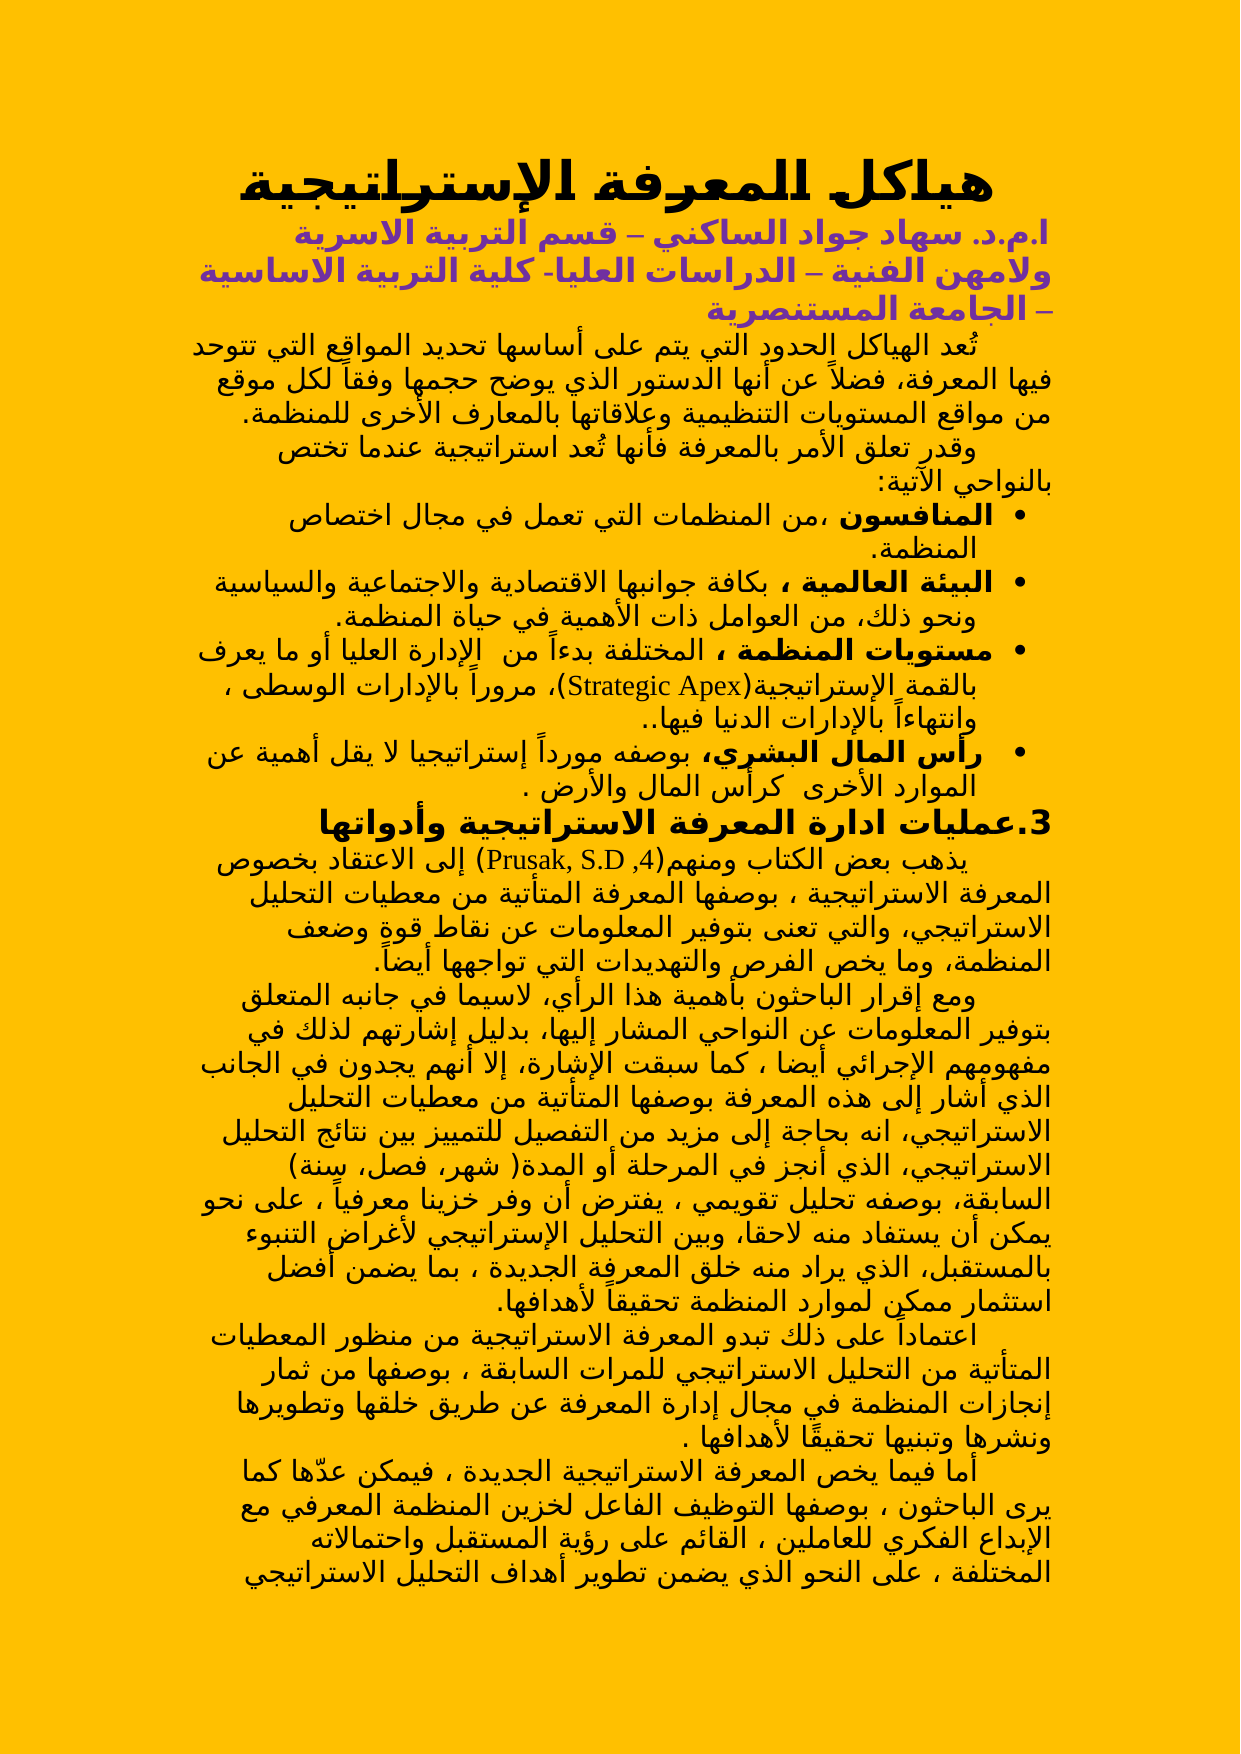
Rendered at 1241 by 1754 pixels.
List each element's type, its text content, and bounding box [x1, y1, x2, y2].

list مستويات المنظمة ، المختلفة بدءاً من الإدارة العليا أو ما يعرف بالقمة الإستراتيجية(Strategic Apex)، مروراً بالإدارات الوسطى ، وانتهاءاً بالإدارات الدنيا فيها.. [187, 634, 1015, 736]
text 3.عمليات ادارة المعرفة الاستراتيجية وأدواتها [187, 804, 1053, 842]
list رأس المال البشري، بوصفه مورداً إستراتيجيا لا يقل أهمية عن الموارد الأخرى كرأس المال والأرض . [187, 736, 1015, 804]
text هياكل المعرفة الإستراتيجية [187, 150, 1053, 213]
list البيئة العالمية ، بكافة جوانبها الاقتصادية والاجتماعية والسياسية ونحو ذلك، من العوامل ذات الأهمية في حياة المنظمة. [187, 566, 1015, 634]
text ومع إقرار الباحثون بأهمية هذا الرأي، لاسيما في جانبه المتعلق بتوفير المعلومات عن النواحي المشار إليها، بدليل إشارتهم لذلك في مفهومهم الإجرائي أيضا ، كما سبقت الإشارة، إلا أنهم يجدون في الجانب الذي أشار إلى هذه المعرفة بوصفها المتأتية من معطيات التحليل الاستراتيجي، انه بحاجة إلى مزيد من التفصيل للتمييز بين نتائج التحليل الاستراتيجي، الذي أنجز في المرحلة أو المدة( شهر، فصل، سنة) السابقة، بوصفه تحليل تقويمي ، يفترض أن وفر خزينا معرفياً ، على نحو يمكن أن يستفاد منه لاحقا، وبين التحليل الإستراتيجي لأغراض التنبوء بالمستقبل، الذي يراد منه خلق المعرفة الجديدة ، بما يضمن أفضل استثمار ممكن لموارد المنظمة تحقيقاً لأهدافها. [187, 978, 1053, 1318]
text يذهب بعض الكتاب ومنهم(Prusak, S.D ,4) إلى الاعتقاد بخصوص المعرفة الاستراتيجية ، بوصفها المعرفة المتأتية من معطيات التحليل الاستراتيجي، والتي تعنى بتوفير المعلومات عن نقاط قوة وضعف المنظمة، وما يخص الفرص والتهديدات التي تواجهها أيضاً. [187, 842, 1053, 978]
text وقدر تعلق الأمر بالمعرفة فأنها تُعد استراتيجية عندما تختص بالنواحي الآتية: [187, 430, 1053, 498]
text تُعد الهياكل الحدود التي يتم على أساسها تحديد المواقع التي تتوحد فيها المعرفة، فضلاً عن أنها الدستور الذي يوضح حجمها وفقاً لكل موقع من مواقع المستويات التنظيمية وعلاقاتها بالمعارف الأخرى للمنظمة. [187, 328, 1053, 430]
text اعتماداً على ذلك تبدو المعرفة الاستراتيجية من منظور المعطيات المتأتية من التحليل الاستراتيجي للمرات السابقة ، بوصفها من ثمار إنجازات المنظمة في مجال إدارة المعرفة عن طريق خلقها وتطويرها ونشرها وتبنيها تحقيقًا لأهدافها . [187, 1318, 1053, 1454]
text ا.م.د. سهاد جواد الساكني – قسم التربية الاسرية ولامهن الفنية – الدراسات العليا- كلية التربية الاساسية – الجامعة المستنصرية [187, 213, 1053, 328]
list المنافسون ،من المنظمات التي تعمل في مجال اختصاص المنظمة. [187, 498, 1015, 566]
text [187, 1454, 1053, 1590]
